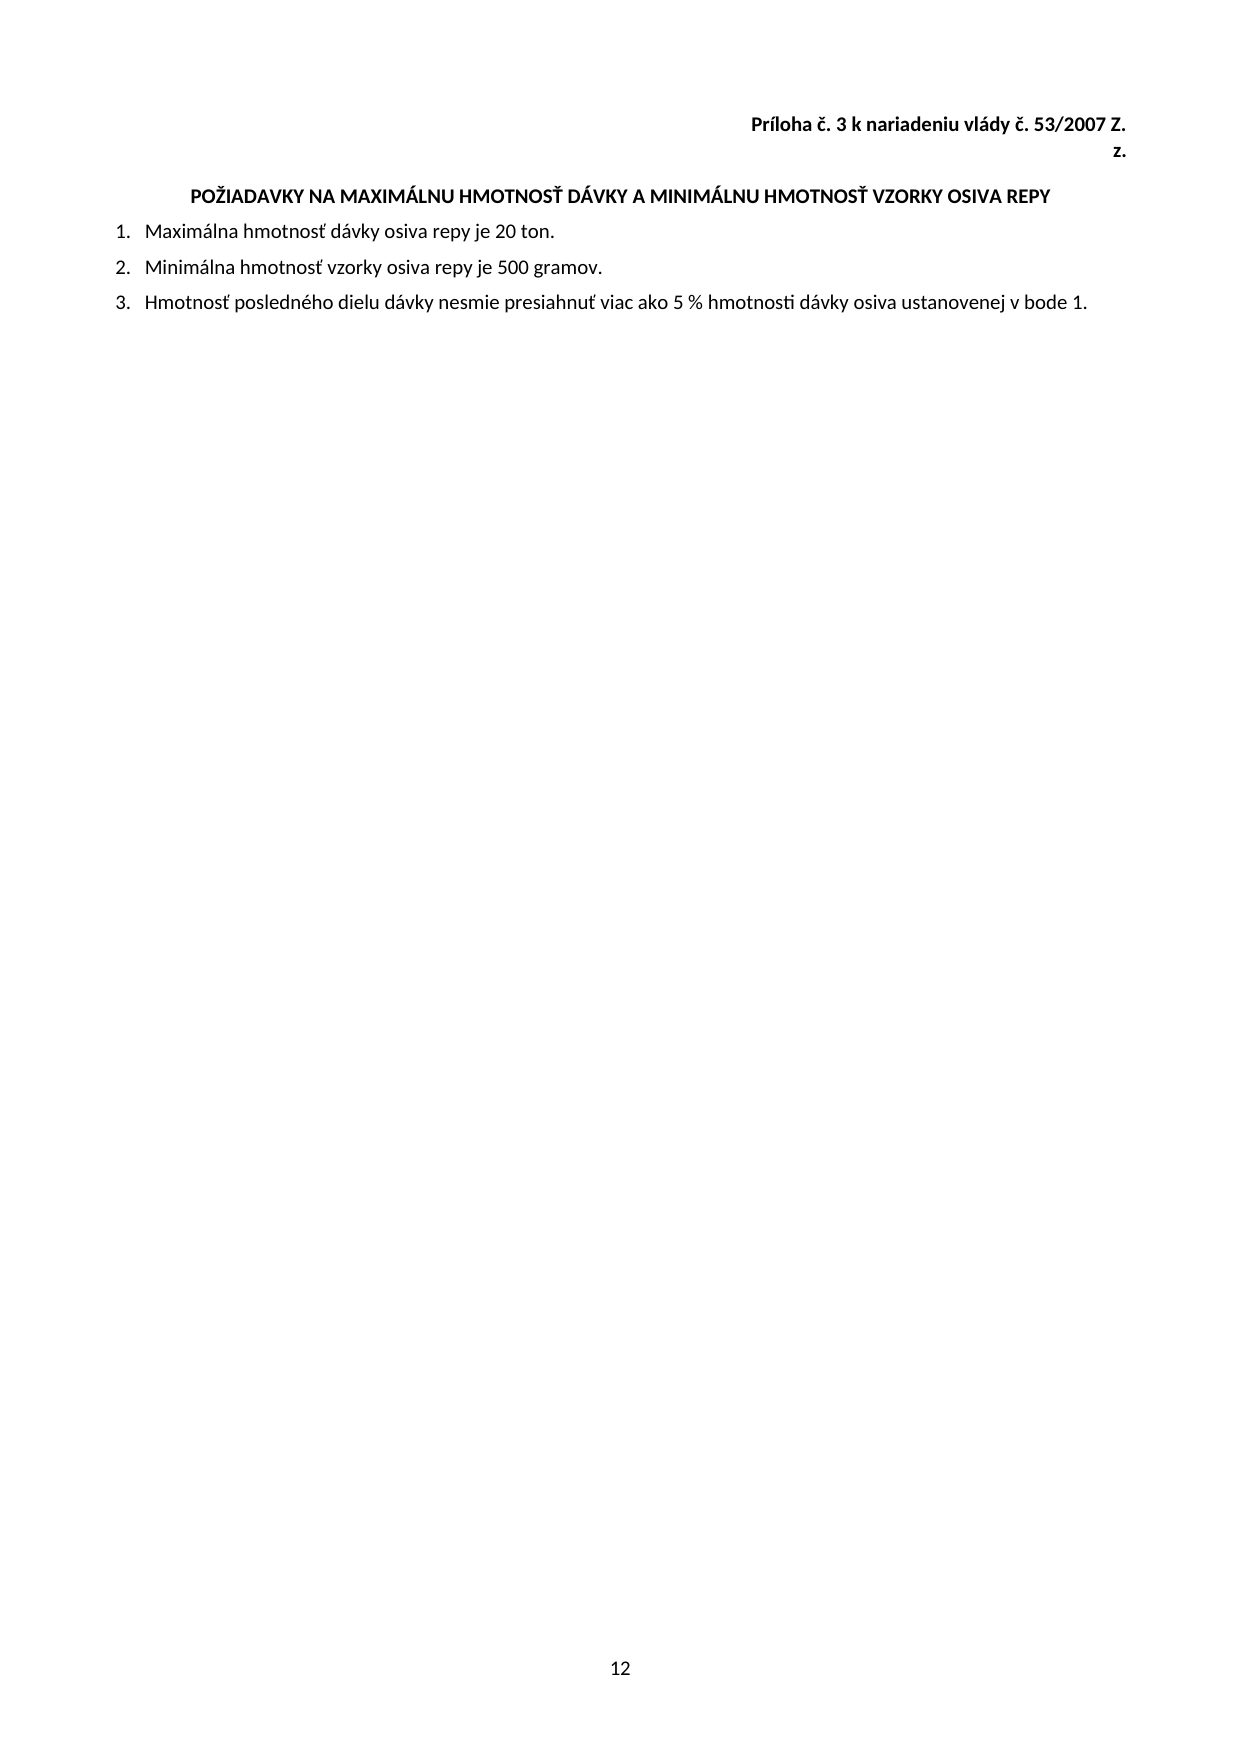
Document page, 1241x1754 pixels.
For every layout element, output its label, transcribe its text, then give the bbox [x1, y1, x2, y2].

list Minimálna hmotnosť vzorky osiva repy je 500 gramov. [115, 254, 1125, 279]
list Hmotnosť posledného dielu dávky nesmie presiahnuť viac ako 5 % hmotnosti dávky osiva ustanovenej v bode 1. [115, 289, 1125, 314]
list Maximálna hmotnosť dávky osiva repy je 20 ton. [115, 219, 1125, 244]
text Príloha č. 3 k nariadeniu vlády č. 53/2007 Z. z. [740, 111, 1127, 163]
subtitle POŽIADAVKY NA MAXIMÁLNU HMOTNOSŤ DÁVKY A MINIMÁLNU HMOTNOSŤ VZORKY OSIVA REPY [126, 183, 1116, 209]
